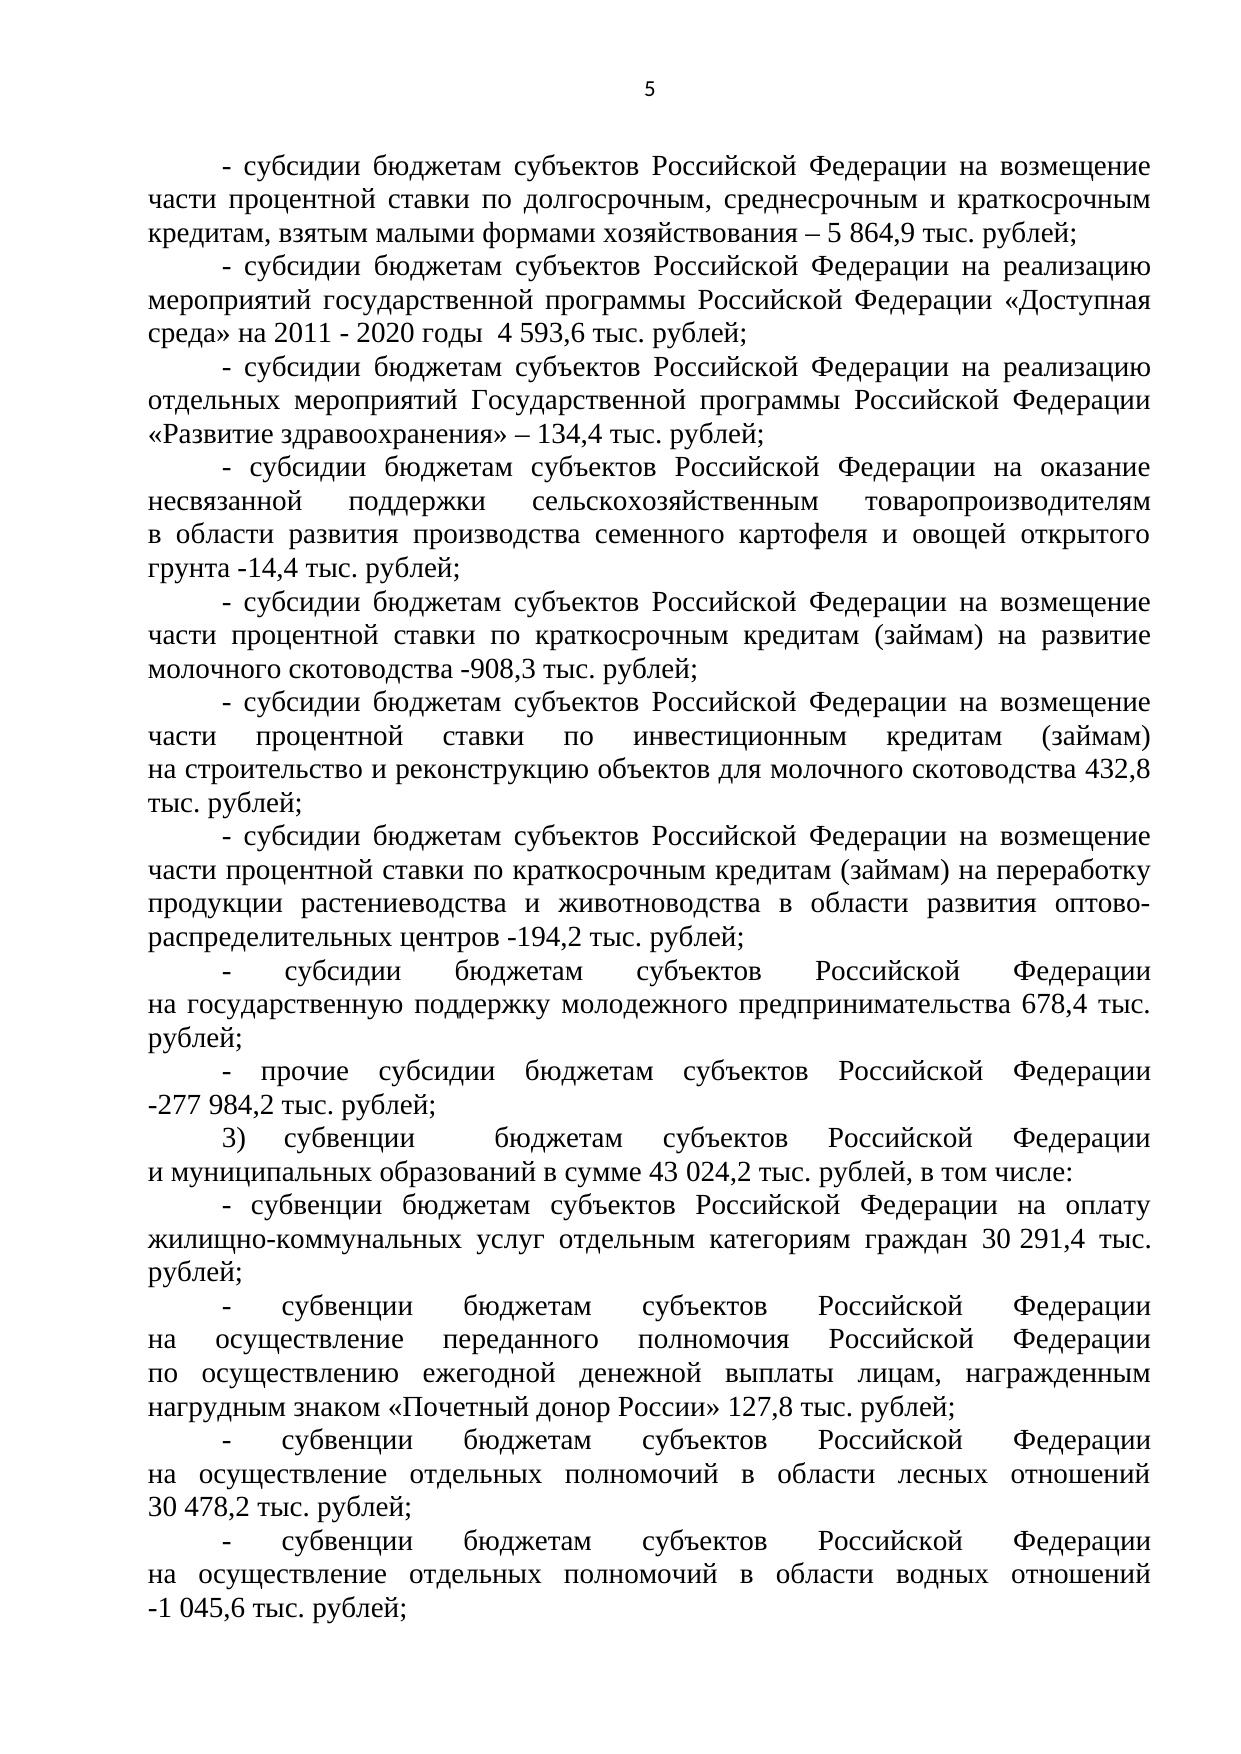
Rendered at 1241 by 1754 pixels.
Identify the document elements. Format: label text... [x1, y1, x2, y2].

text - субвенции бюджетам субъектов Российской Федерации на осуществление переданного полномочия Российской Федерации по осуществлению ежегодной денежной выплаты лицам, награжденным нагрудным знаком «Почетный донор России» 127,8 тыс. рублей; [148, 1288, 1152, 1422]
text - субсидии бюджетам субъектов Российской Федерации на возмещение части процентной ставки по краткосрочным кредитам (займам) на переработку продукции растениеводства и животноводства в области развития оптово-распределительных центров -194,2 тыс. рублей; [148, 818, 1152, 953]
text - субсидии бюджетам субъектов Российской Федерации на государственную поддержку молодежного предпринимательства 678,4 тыс. рублей; [148, 953, 1152, 1053]
text - субвенции бюджетам субъектов Российской Федерации на оплату жилищно-коммунальных услуг отдельным категориям граждан 30 291,4 тыс. рублей; [148, 1187, 1152, 1288]
text - субсидии бюджетам субъектов Российской Федерации на возмещение части процентной ставки по инвестиционным кредитам (займам) на строительство и реконструкцию объектов для молочного скотоводства 432,8 тыс. рублей; [148, 684, 1152, 818]
text - прочие субсидии бюджетам субъектов Российской Федерации -277 984,2 тыс. рублей; [148, 1053, 1152, 1120]
text - субсидии бюджетам субъектов Российской Федерации на возмещение части процентной ставки по краткосрочным кредитам (займам) на развитие молочного скотоводства -908,3 тыс. рублей; [148, 584, 1152, 684]
text - субсидии бюджетам субъектов Российской Федерации на реализацию мероприятий государственной программы Российской Федерации «Доступная среда» на 2011 - 2020 годы 4 593,6 тыс. рублей; [148, 248, 1152, 349]
text - субсидии бюджетам субъектов Российской Федерации на возмещение части процентной ставки по долгосрочным, среднесрочным и краткосрочным кредитам, взятым малыми формами хозяйствования – 5 864,9 тыс. рублей; [148, 148, 1152, 248]
text - субсидии бюджетам субъектов Российской Федерации на реализацию отдельных мероприятий Государственной программы Российской Федерации «Развитие здравоохранения» – 134,4 тыс. рублей; [148, 349, 1152, 449]
text 3) субвенции бюджетам субъектов Российской Федерации и муниципальных образований в сумме 43 024,2 тыс. рублей, в том числе: [148, 1120, 1152, 1187]
text - субвенции бюджетам субъектов Российской Федерации на осуществление отдельных полномочий в области водных отношений -1 045,6 тыс. рублей; [148, 1523, 1152, 1623]
text - субвенции бюджетам субъектов Российской Федерации на осуществление отдельных полномочий в области лесных отношений 30 478,2 тыс. рублей; [148, 1422, 1152, 1523]
text - субсидии бюджетам субъектов Российской Федерации на оказание несвязанной поддержки сельскохозяйственным товаропроизводителям в области развития производства семенного картофеля и овощей открытого грунта -14,4 тыс. рублей; [148, 449, 1152, 584]
